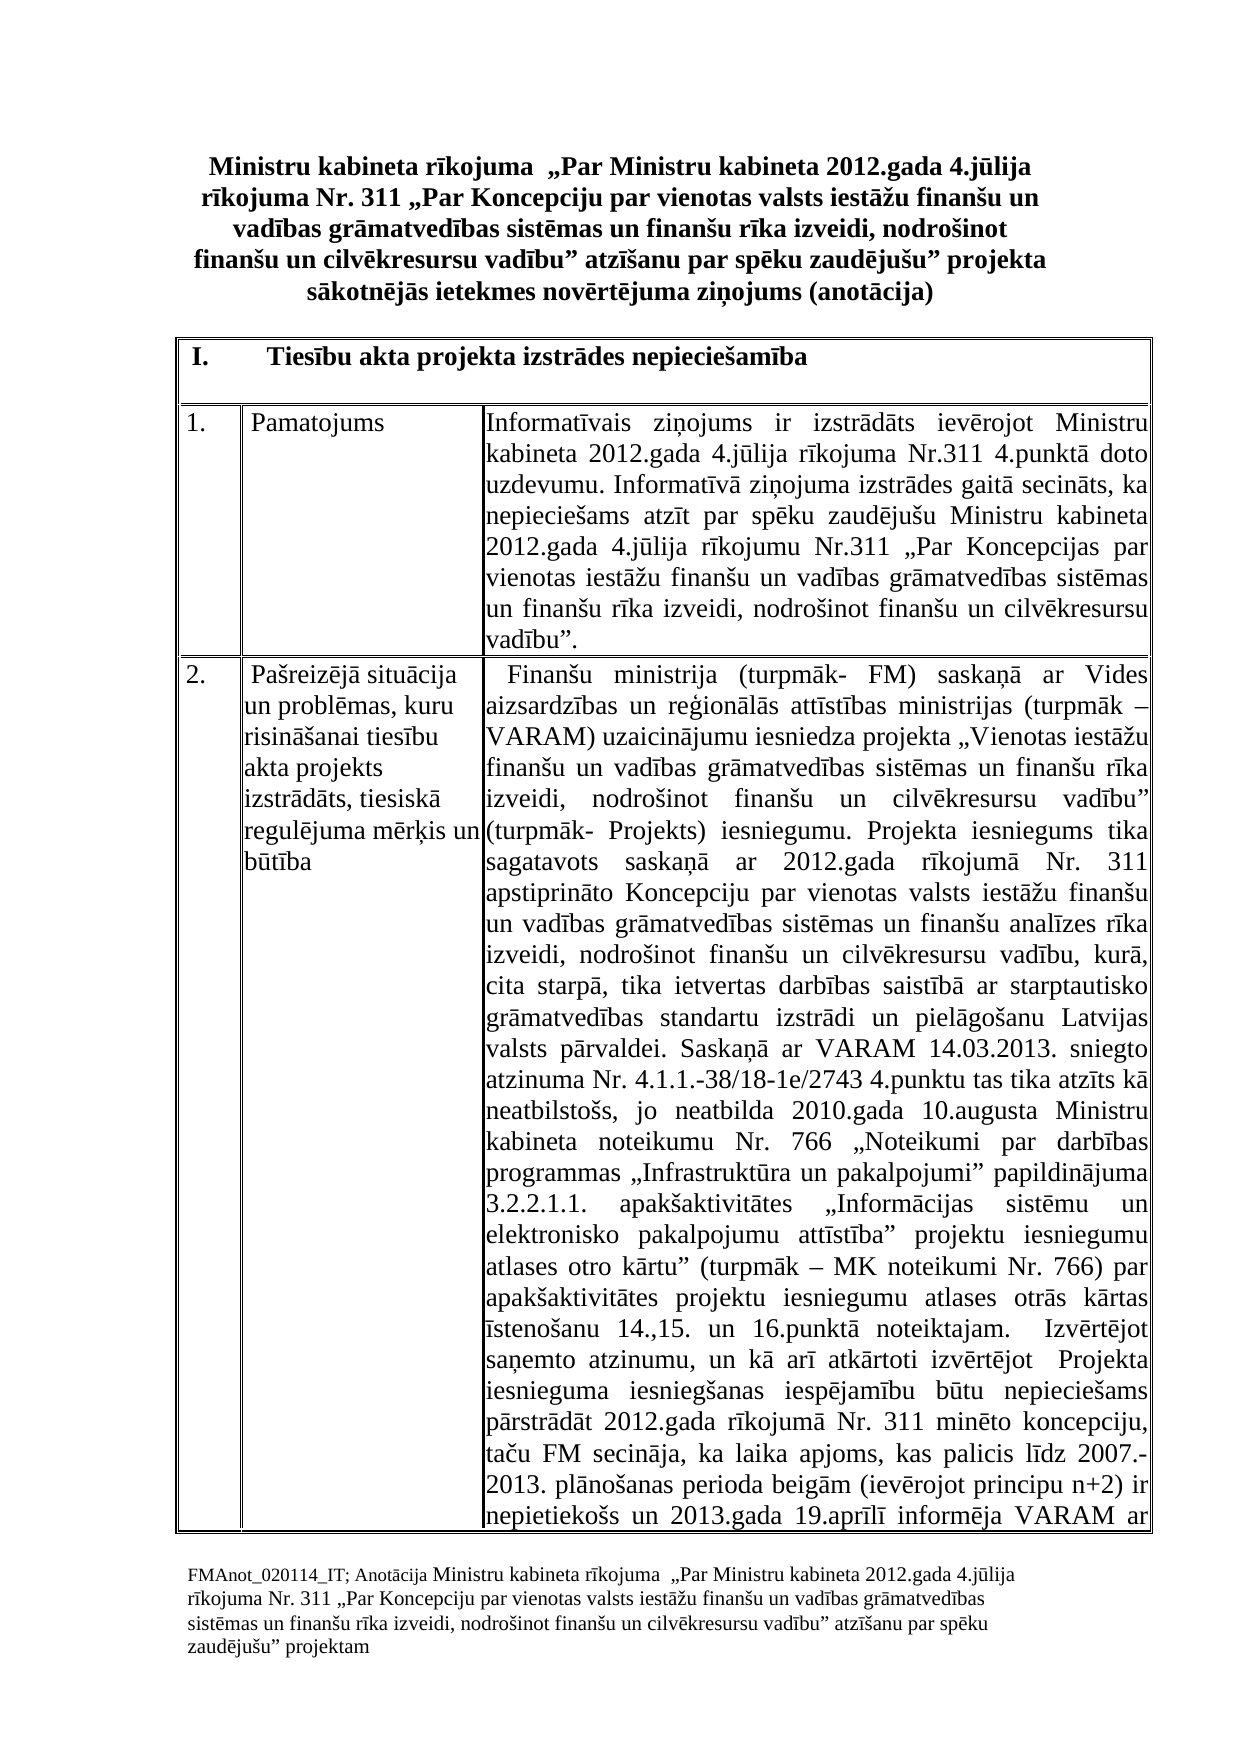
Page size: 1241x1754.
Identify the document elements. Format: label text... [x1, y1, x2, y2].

table_header Tiesību akta projekta izstrādes nepieciešamība [179, 340, 1150, 402]
table_cell Pamatojums [243, 406, 482, 655]
table_cell Informatīvais ziņojums ir izstrādāts ievērojot Ministru kabineta 2012.gada 4.jūlija rīkojuma Nr.311 4.punktā doto uzdevumu. Informatīvā ziņojuma izstrādes gaitā secināts, ka nepieciešams atzīt par spēku zaudējušu Ministru kabineta 2012.gada 4.jūlija rīkojumu Nr.311 „Par Koncepcijas par vienotas iestāžu finanšu un vadības grāmatvedības sistēmas un finanšu rīka izveidi, nodrošinot finanšu un cilvēkresursu vadību”. [485, 403, 1150, 655]
table_cell 2. [177, 655, 242, 1530]
text Ministru kabineta rīkojuma „Par Ministru kabineta 2012.gada 4.jūlija rīkojuma Nr. 311 „Par Koncepciju par vienotas valsts iestāžu finanšu un vadības grāmatvedības sistēmas un finanšu rīka izveidi, nodrošinot finanšu un cilvēkresursu vadību” atzīšanu par spēku zaudējušu” projekta [187, 150, 1053, 274]
text sākotnējās ietekmes novērtējuma ziņojums (anotācija) [187, 274, 1053, 306]
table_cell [242, 658, 483, 1530]
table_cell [483, 655, 1151, 1530]
table_cell 1. [179, 403, 240, 655]
